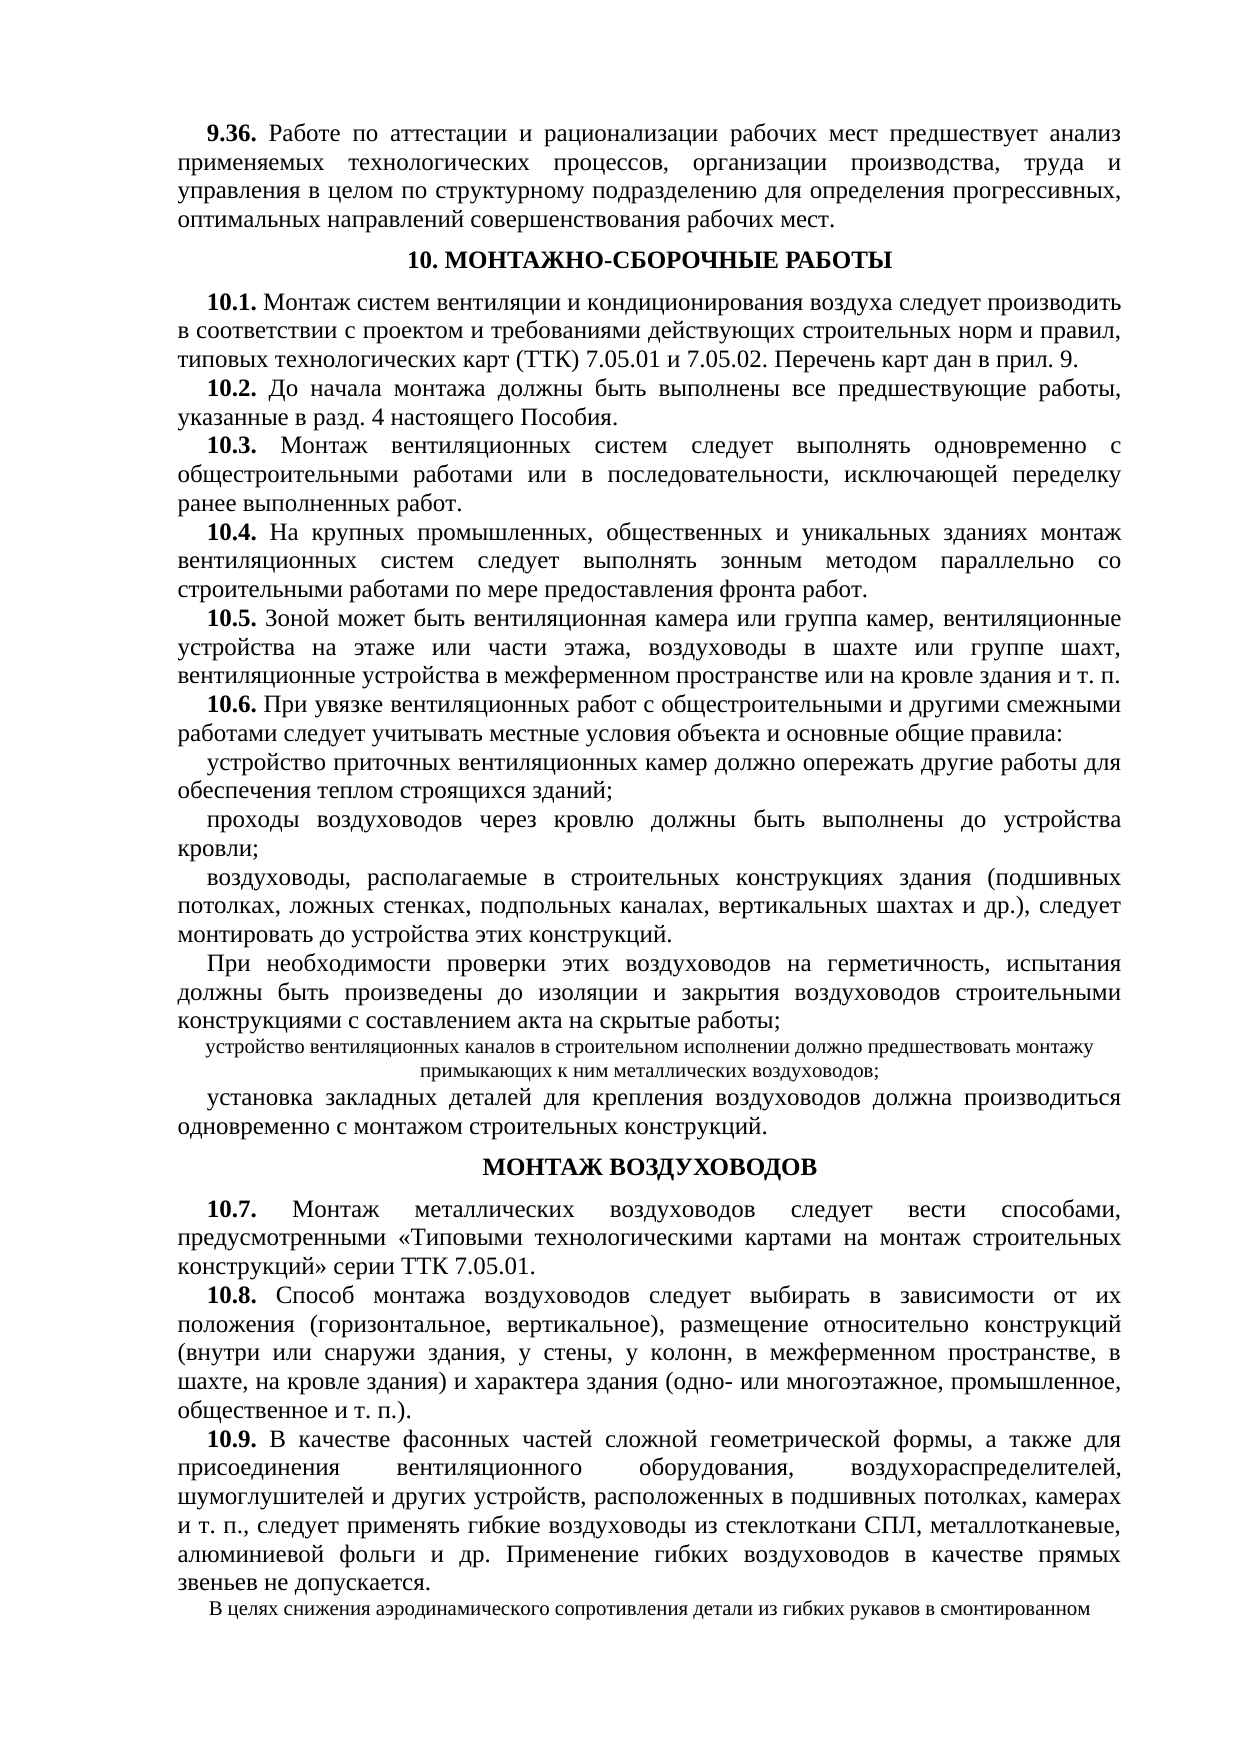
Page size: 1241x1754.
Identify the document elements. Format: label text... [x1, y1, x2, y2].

text установка закладных деталей для крепления воздуховодов должна производиться одновременно с монтажом строительных конструкций. [177, 1082, 1122, 1140]
text 10.2. До начала монтажа должны быть выполнены все предшествующие работы, указанные в разд. 4 настоящего Пособия. [177, 373, 1122, 431]
text 10.1. Монтаж систем вентиляции и кондиционирования воздуха следует производить в соответствии с проектом и требованиями действующих строительных норм и правил, типовых технологических карт (ТТК) 7.05.01 и 7.05.02. Перечень карт дан в прил. 9. [177, 287, 1122, 373]
text 10.8. Способ монтажа воздуховодов следует выбирать в зависимости от их положения (горизонтальное, вертикальное), размещение относительно конструкций (внутри или снаружи здания, у стены, у колонн, в межферменном пространстве, в шахте, на кровле здания) и характера здания (одно- или многоэтажное, промышленное, общественное и т. п.). [177, 1280, 1122, 1424]
text 9.36. Работе по аттестации и рационализации рабочих мест предшествует анализ применяемых технологических процессов, организации производства, труда и управления в целом по структурному подразделению для определения прогрессивных, оптимальных направлений совершенствования рабочих мест. [177, 118, 1122, 233]
text При необходимости проверки этих воздуховодов на герметичность, испытания должны быть произведены до изоляции и закрытия воздуховодов строительными конструкциями с составлением акта на скрытые работы; [177, 948, 1122, 1034]
text 10.7. Монтаж металлических воздуховодов следует вести способами, предусмотренными «Типовыми технологическими картами на монтаж строительных конструкций» серии ТТК 7.05.01. [177, 1194, 1122, 1280]
text воздуховоды, располагаемые в строительных конструкциях здания (подшивных потолках, ложных стенках, подпольных каналах, вертикальных шахтах и др.), следует монтировать до устройства этих конструкций. [177, 862, 1122, 948]
text 10.6. При увязке вентиляционных работ с общестроительными и другими смежными работами следует учитывать местные условия объекта и основные общие правила: [177, 689, 1122, 747]
subtitle 10. МОНТАЖНО-СБОРОЧНЫЕ РАБОТЫ [177, 246, 1122, 274]
text проходы воздуховодов через кровлю должны быть выполнены до устройства кровли; [177, 804, 1122, 862]
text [177, 1596, 1122, 1620]
subtitle МОНТАЖ ВОЗДУХОВОДОВ [177, 1152, 1122, 1181]
text устройство вентиляционных каналов в строительном исполнении должно предшествовать монтажу примыкающих к ним металлических воздуховодов; [177, 1034, 1122, 1082]
text устройство приточных вентиляционных камер должно опережать другие работы для обеспечения теплом строящихся зданий; [177, 747, 1122, 804]
text 10.9. В качестве фасонных частей сложной геометрической формы, а также для присоединения вентиляционного оборудования, воздухораспределителей, шумоглушителей и других устройств, расположенных в подшивных потолках, камерах и т. п., следует применять гибкие воздуховоды из стеклоткани СПЛ, металлотканевые, алюминиевой фольги и др. Применение гибких воздуховодов в качестве прямых звеньев не допускается. [177, 1424, 1122, 1596]
text 10.5. Зоной может быть вентиляционная камера или группа камер, вентиляционные устройства на этаже или части этажа, воздуховоды в шахте или группе шахт, вентиляционные устройства в межферменном пространстве или на кровле здания и т. п. [177, 603, 1122, 689]
text 10.3. Монтаж вентиляционных систем следует выполнять одновременно с общестроительными работами или в последовательности, исключающей переделку ранее выполненных работ. [177, 431, 1122, 517]
text 10.4. На крупных промышленных, общественных и уникальных зданиях монтаж вентиляционных систем следует выполнять зонным методом параллельно со строительными работами по мере предоставления фронта работ. [177, 517, 1122, 603]
